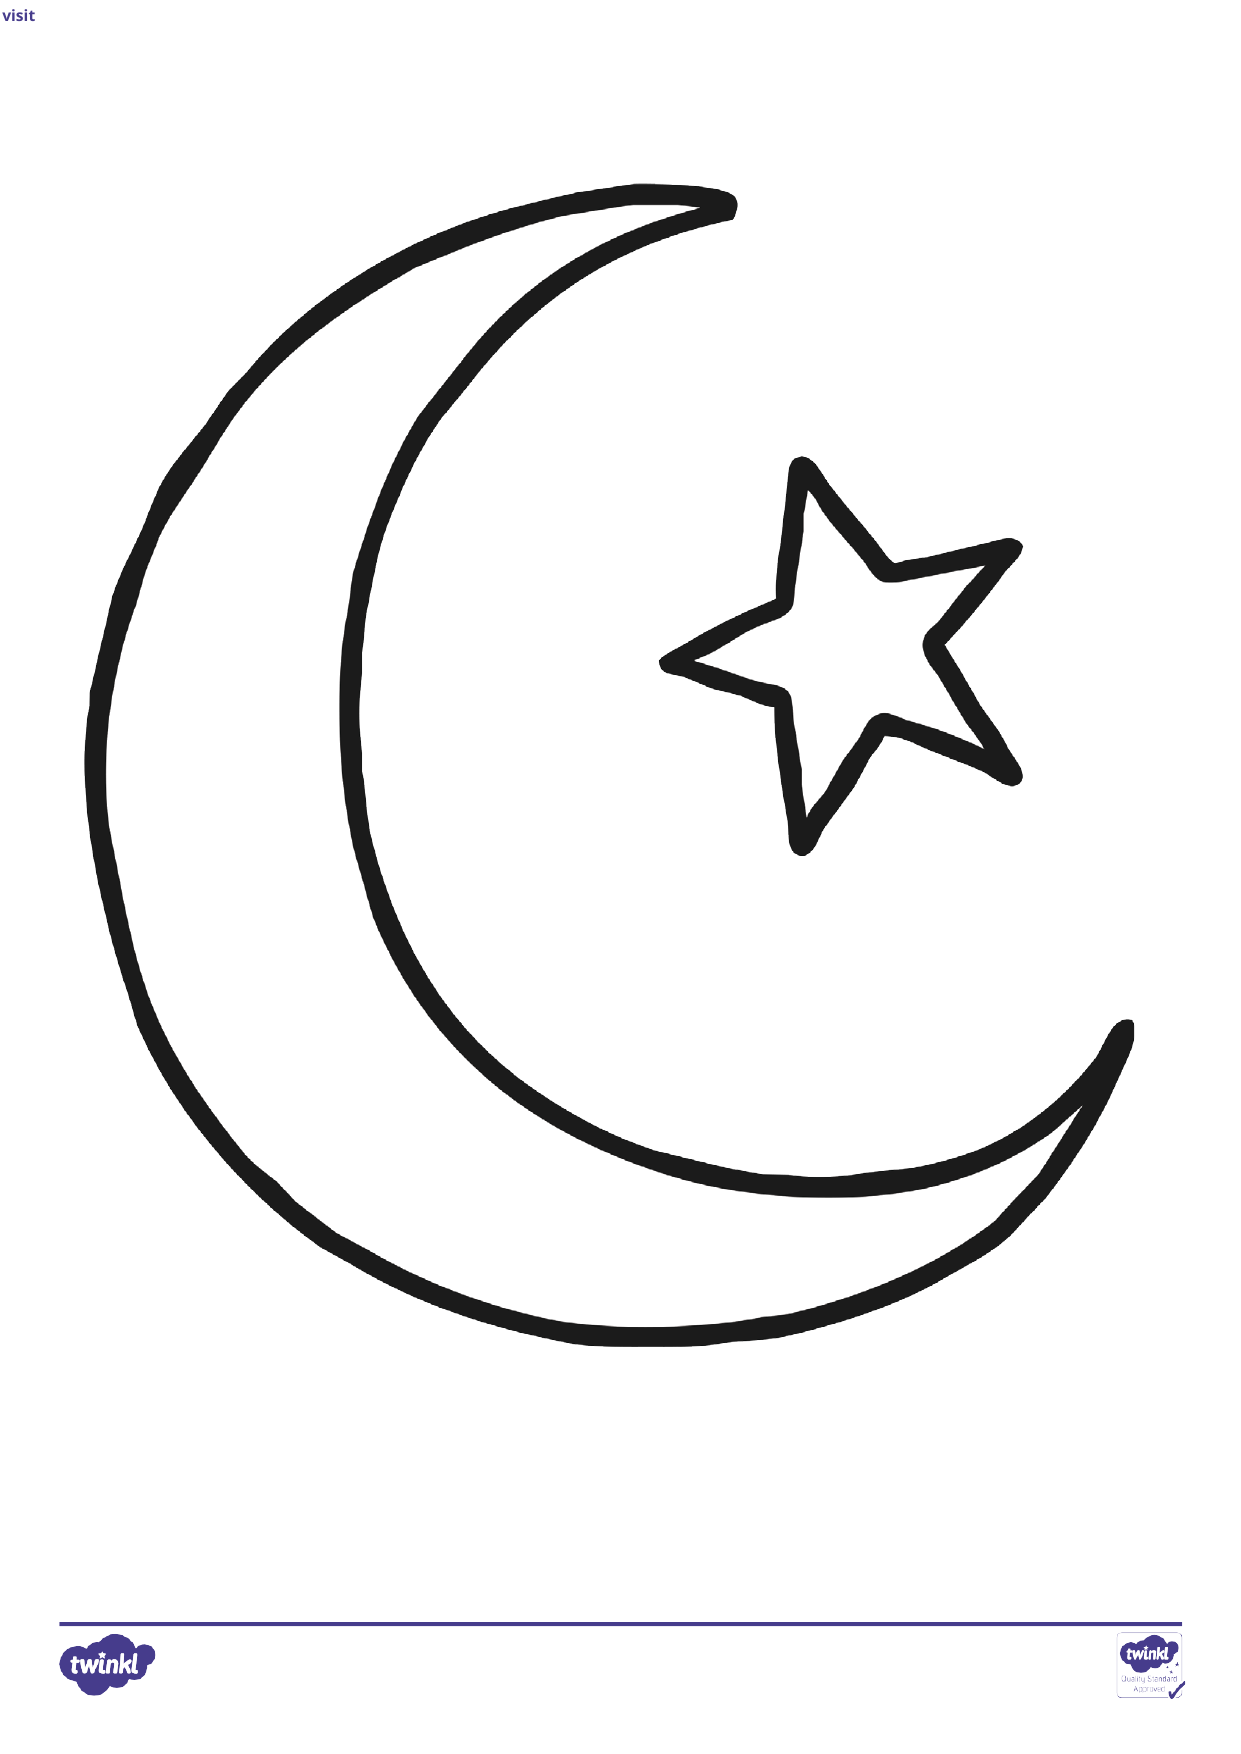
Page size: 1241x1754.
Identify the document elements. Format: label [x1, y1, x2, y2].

picture [84, 183, 1135, 1347]
picture [59, 1622, 1186, 1699]
